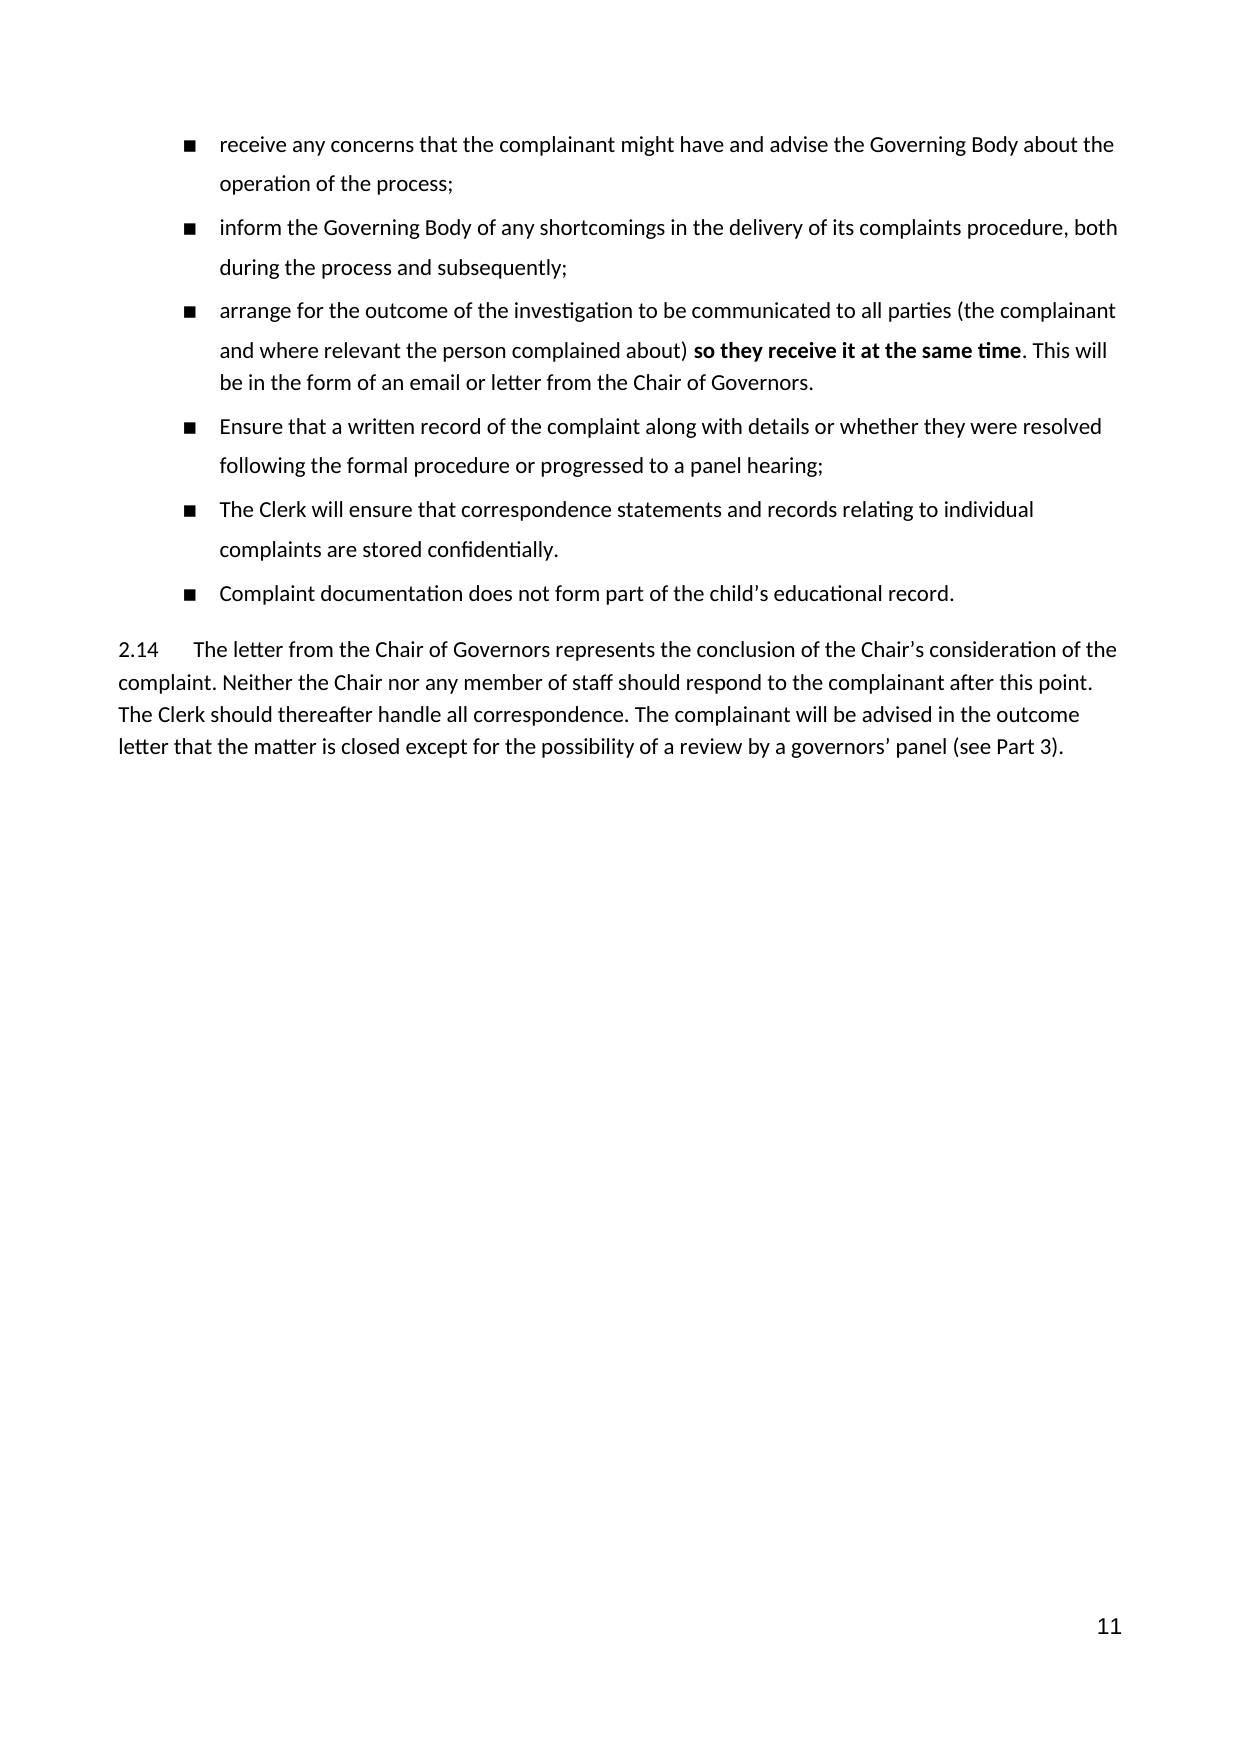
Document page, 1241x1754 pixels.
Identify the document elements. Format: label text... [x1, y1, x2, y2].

list Ensure that a written record of the complaint along with details or whether they were resolved following the formal procedure or progressed to a panel hearing; [182, 400, 1122, 479]
list The Clerk will ensure that correspondence statements and records relating to individual complaints are stored confidentially. [182, 484, 1122, 563]
text 2.14 The letter from the Chair of Governors represents the conclusion of the Chair’s consideration of the complaint. Neither the Chair nor any member of staff should respond to the complainant after this point. The Clerk should thereafter handle all correspondence. The complainant will be advised in the outcome letter that the matter is closed except for the possibility of a review by a governors’ panel (see Part 3). [118, 636, 1122, 760]
list receive any concerns that the complainant might have and advise the Governing Body about the operation of the process; [182, 118, 1122, 197]
list arrange for the outcome of the investigation to be communicated to all parties (the complainant and where relevant the person complained about) so they receive it at the same time. This will be in the form of an email or letter from the Chair of Governors. [182, 285, 1122, 396]
list Complaint documentation does not form part of the child’s educational record. [182, 567, 1122, 614]
list inform the Governing Body of any shortcomings in the delivery of its complaints procedure, both during the process and subsequently; [182, 201, 1122, 281]
